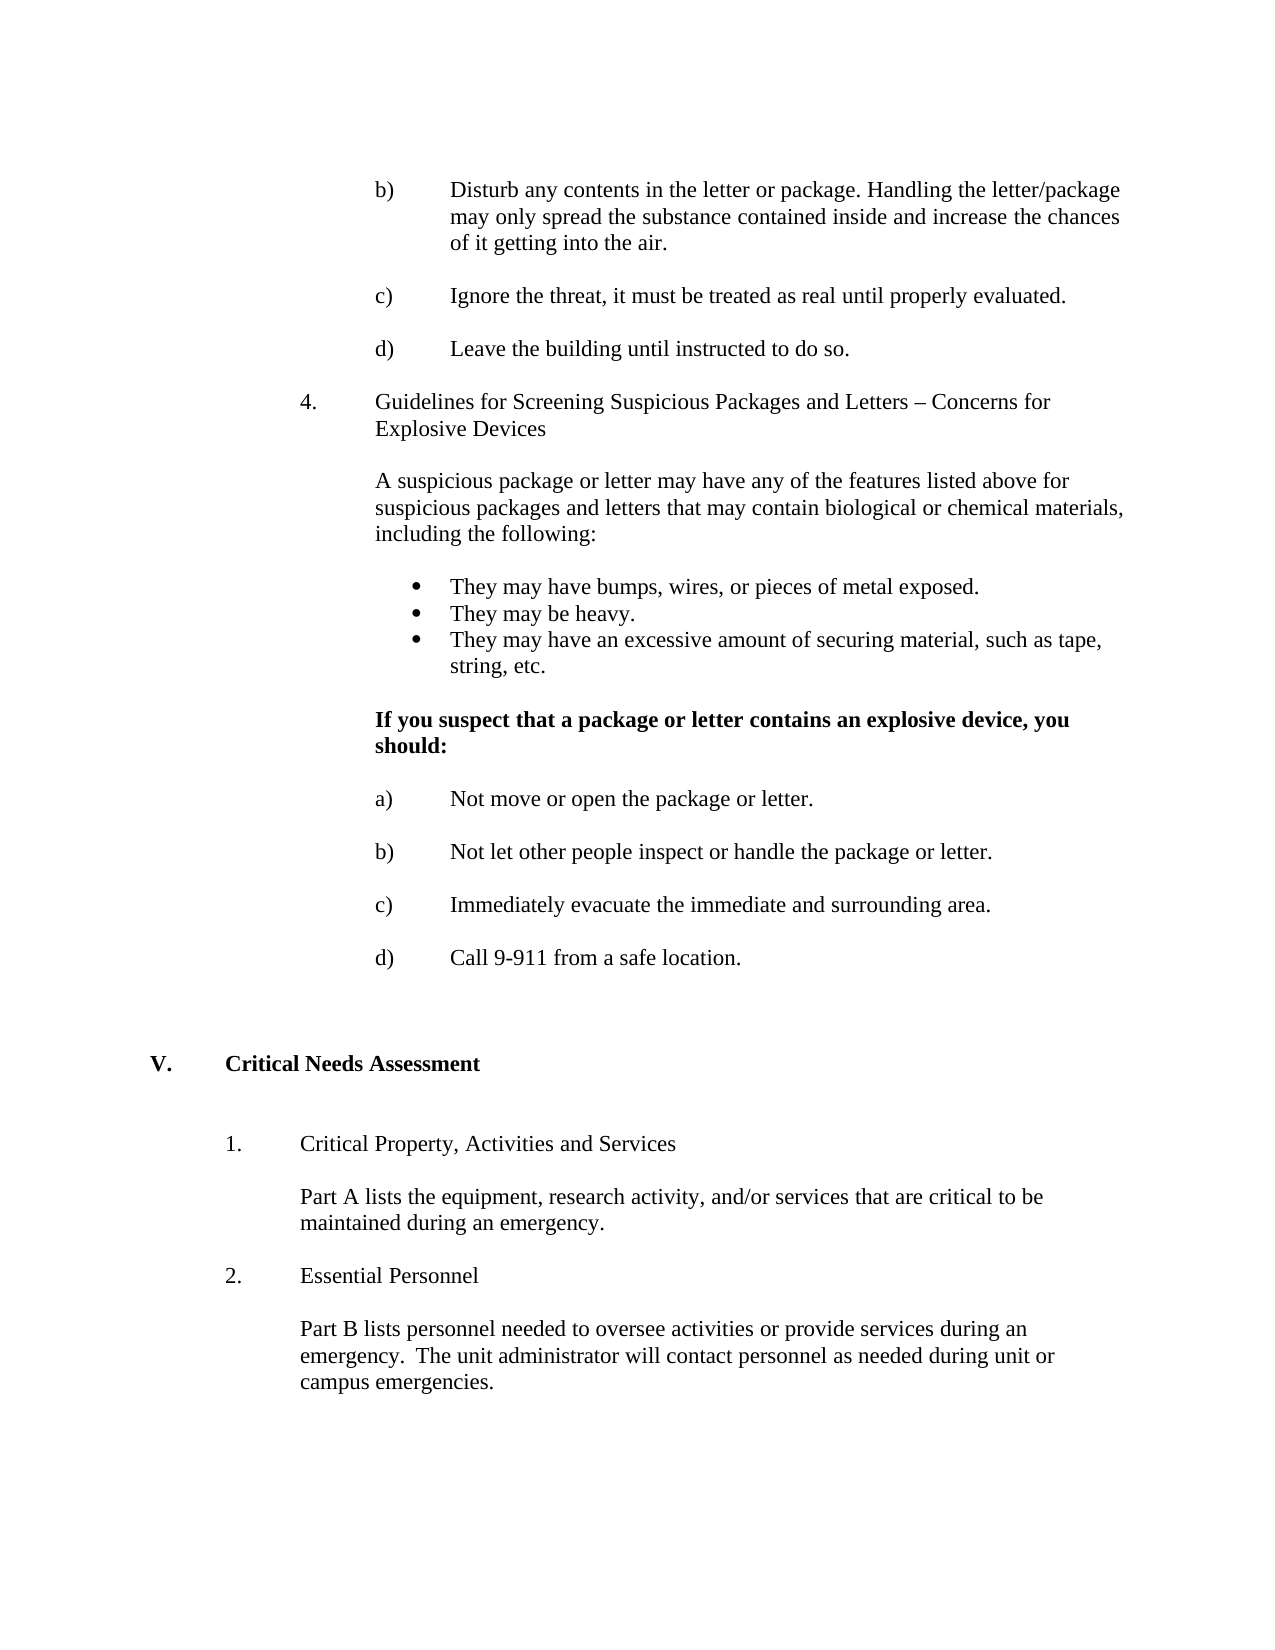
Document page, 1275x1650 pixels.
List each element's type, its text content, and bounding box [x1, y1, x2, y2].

list Leave the building until instructed to do so. [375, 335, 1135, 362]
list Ignore the threat, it must be treated as real until properly evaluated. [375, 282, 1135, 308]
list Guidelines for Screening Suspicious Packages and Letters – Concerns for Explosive Devices [300, 388, 1051, 441]
list They may have bumps, wires, or pieces of metal exposed. [412, 573, 1135, 599]
list Essential Personnel [225, 1262, 1135, 1289]
text Part A lists the equipment, research activity, and/or services that are critical to be maintained during an emergency. [300, 1183, 1124, 1236]
list They may be heavy. [412, 599, 1135, 626]
list Critical Property, Activities and Services [225, 1130, 1135, 1156]
list Not let other people inspect or handle the package or letter. [375, 838, 1135, 864]
list Call 9-911 from a safe location. [375, 944, 1135, 970]
subtitle Critical Needs Assessment [150, 1051, 1135, 1077]
list They may have an excessive amount of securing material, such as tape, string, etc. [412, 626, 1103, 679]
list Not move or open the package or letter. [375, 785, 1135, 811]
subtitle If you suspect that a package or letter contains an explosive device, you should: [375, 706, 1124, 759]
list Immediately evacuate the immediate and surrounding area. [375, 891, 1135, 917]
text Part B lists personnel needed to oversee activities or provide services during an emergency. The unit administrator will contact personnel as needed during unit or campus emergencies. [300, 1315, 1114, 1394]
text A suspicious package or letter may have any of the features listed above for suspicious packages and letters that may contain biological or chemical materials, including the following: [375, 468, 1124, 547]
list Disturb any contents in the letter or package. Handling the letter/package may only spread the substance contained inside and increase the chances of it getting into the air. [375, 176, 1121, 256]
